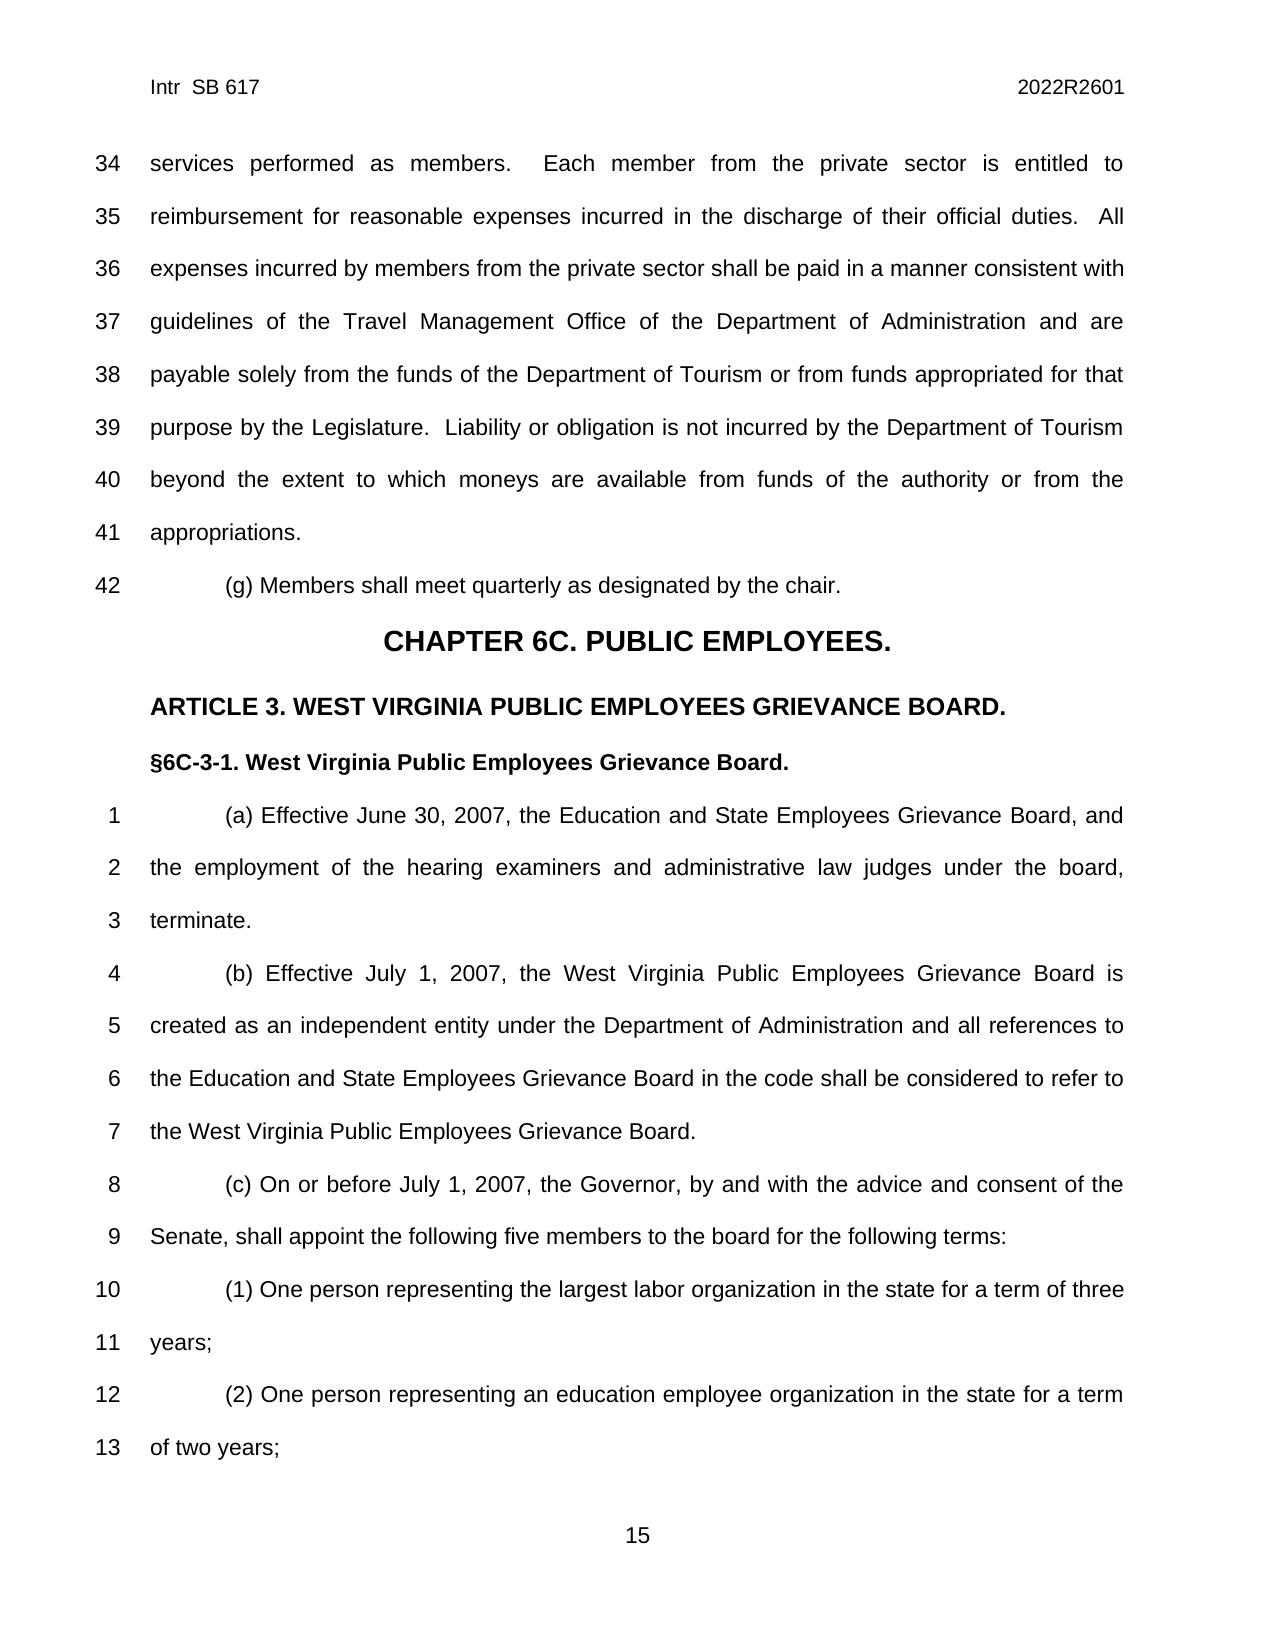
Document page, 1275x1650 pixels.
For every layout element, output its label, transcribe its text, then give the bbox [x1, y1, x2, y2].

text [150, 150, 1125, 545]
text (b) Effective July 1, 2007, the West Virginia Public Employees Grievance Board is created as an independent entity under the Department of Administration and all references to the Education and State Employees Grievance Board in the code shall be considered to refer to the West Virginia Public Employees Grievance Board. [150, 960, 1125, 1144]
subtitle §6C-3-1. West Virginia Public Employees Grievance Board. [150, 749, 1125, 775]
subtitle CHAPTER 6C. PUBLIC EMPLOYEES. [150, 624, 1125, 658]
text (2) One person representing an education employee organization in the state for a term of two years; [150, 1381, 1125, 1461]
text (c) On or before July 1, 2007, the Governor, by and with the advice and consent of the Senate, shall appoint the following five members to the board for the following terms: [150, 1171, 1125, 1250]
text (1) One person representing the largest labor organization in the state for a term of three years; [150, 1276, 1125, 1355]
text (g) Members shall meet quarterly as designated by the chair. [150, 572, 1125, 598]
text (a) Effective June 30, 2007, the Education and State Employees Grievance Board, and the employment of the hearing examiners and administrative law judges under the board, terminate. [150, 802, 1125, 933]
subtitle ARTICLE 3. WEST VIRGINIA PUBLIC EMPLOYEES GRIEVANCE BOARD. [150, 691, 1125, 720]
